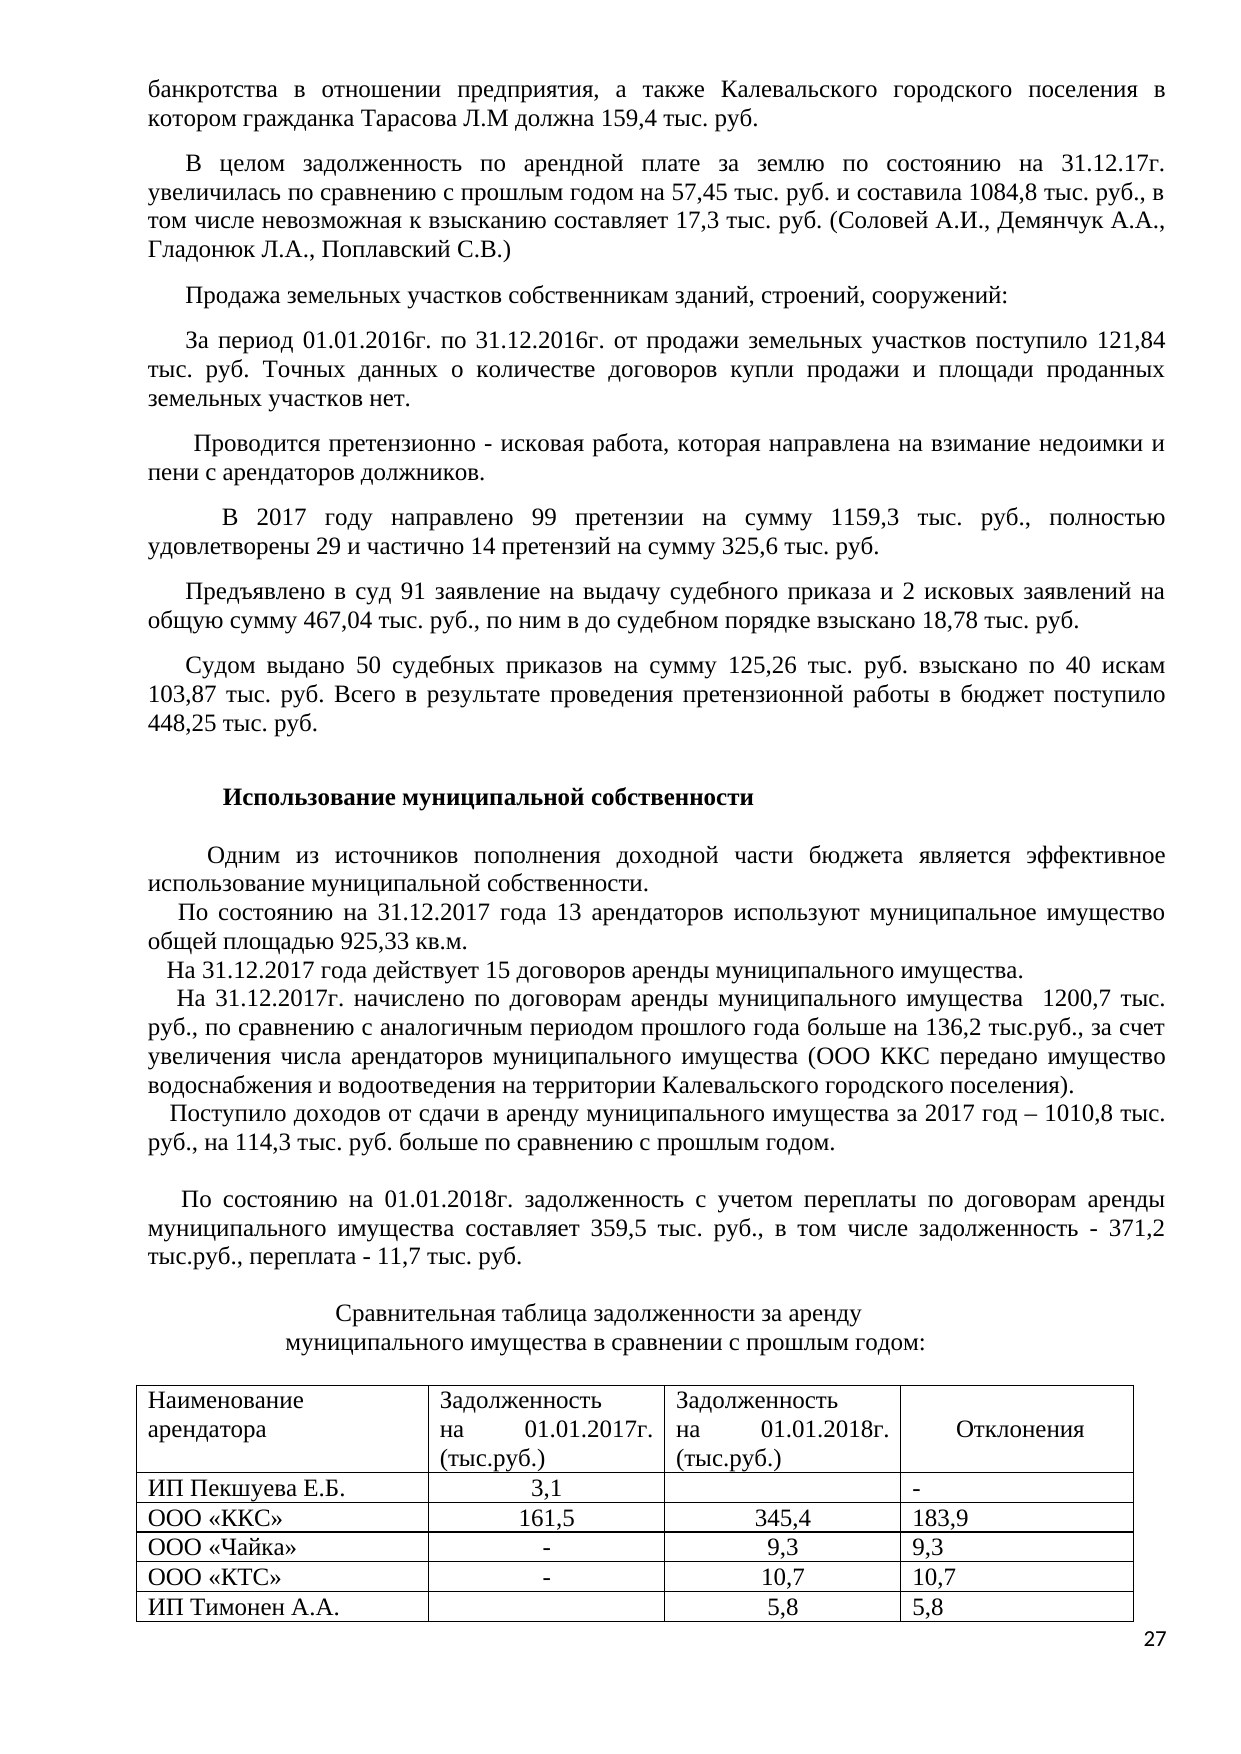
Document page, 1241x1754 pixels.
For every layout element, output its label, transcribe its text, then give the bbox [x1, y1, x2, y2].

text муниципального имущества в сравнении с прошлым годом: [148, 1327, 1166, 1356]
text В целом задолженность по арендной плате за землю по состоянию на 31.12.17г. увеличилась по сравнению с прошлым годом на 57,45 тыс. руб. и составила 1084,8 тыс. руб., в том числе невозможная к взысканию составляет 17,3 тыс. руб. (Соловей А.И., Демянчук А.А., Гладонюк Л.А., Поплавский С.В.) [148, 148, 1166, 263]
table_header Задолженность на 01.01.2018г. (тыс.руб.) [665, 1386, 900, 1472]
table_cell ООО «ККС» [137, 1503, 428, 1531]
table_header Задолженность на 01.01.2017г. (тыс.руб.) [429, 1386, 664, 1472]
table_cell [429, 1592, 664, 1621]
text Продажа земельных участков собственникам зданий, строений, сооружений: [148, 280, 1166, 308]
text Судом выдано 50 судебных приказов на сумму 125,26 тыс. руб. взыскано по 40 искам 103,87 тыс. руб. Всего в результате проведения претензионной работы в бюджет поступило 448,25 тыс. руб. [148, 651, 1166, 737]
text За период 01.01.2016г. по 31.12.2016г. от продажи земельных участков поступило 121,84 тыс. руб. Точных данных о количестве договоров купли продажи и площади проданных земельных участков нет. [148, 325, 1166, 411]
table_cell ИП Пекшуева Е.Б. [137, 1473, 428, 1502]
text Проводится претензионно - исковая работа, которая направлена на взимание недоимки и пени с арендаторов должников. [148, 428, 1166, 486]
table_cell - [429, 1533, 664, 1561]
table_cell ООО «Чайка» [137, 1533, 428, 1561]
text По состоянию на 01.01.2018г. задолженность с учетом переплаты по договорам аренды муниципального имущества составляет 359,5 тыс. руб., в том числе задолженность - 371,2 тыс.руб., переплата - 11,7 тыс. руб. [148, 1184, 1166, 1270]
text Одним из источников пополнения доходной части бюджета является эффективное использование муниципальной собственности. [148, 840, 1166, 897]
table_cell 3,1 [429, 1473, 664, 1502]
table_cell 9,3 [901, 1533, 1133, 1561]
table_header Отклонения [901, 1386, 1133, 1472]
text По состоянию на 31.12.2017 года 13 арендаторов используют муниципальное имущество общей площадью 925,33 кв.м. [148, 897, 1166, 955]
table_cell 183,9 [901, 1503, 1133, 1531]
table_cell 10,7 [665, 1562, 900, 1591]
table_cell 10,7 [901, 1562, 1133, 1591]
text На 31.12.2017г. начислено по договорам аренды муниципального имущества 1200,7 тыс. руб., по сравнению с аналогичным периодом прошлого года больше на 136,2 тыс.руб., за счет увеличения числа арендаторов муниципального имущества (ООО ККС передано имущество водоснабжения и водоотведения на территории Калевальского городского поселения). [148, 983, 1166, 1098]
text Сравнительная таблица задолженности за аренду [148, 1298, 1166, 1327]
table_cell ИП Тимонен А.А. [137, 1592, 428, 1621]
text Предъявлено в суд 91 заявление на выдачу судебного приказа и 2 исковых заявлений на общую сумму 467,04 тыс. руб., по ним в до судебном порядке взыскано 18,78 тыс. руб. [148, 576, 1166, 634]
table_header Наименование арендатора [137, 1386, 428, 1472]
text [148, 74, 1166, 131]
table_cell 345,4 [665, 1503, 900, 1531]
table_cell ООО «КТС» [137, 1562, 428, 1591]
table_cell 5,8 [665, 1592, 900, 1621]
table_cell 5,8 [901, 1592, 1133, 1621]
text На 31.12.2017 года действует 15 договоров аренды муниципального имущества. [148, 955, 1166, 983]
table_cell 161,5 [429, 1503, 664, 1531]
table_cell - [429, 1562, 664, 1591]
text В 2017 году направлено 99 претензии на сумму 1159,3 тыс. руб., полностью удовлетворены 29 и частично 14 претензий на сумму 325,6 тыс. руб. [148, 502, 1166, 560]
text Поступило доходов от сдачи в аренду муниципального имущества за 2017 год – 1010,8 тыс. руб., на 114,3 тыс. руб. больше по сравнению с прошлым годом. [148, 1098, 1166, 1156]
table_cell 9,3 [665, 1533, 900, 1561]
table_cell - [901, 1473, 1133, 1502]
table_cell [665, 1473, 900, 1502]
text Использование муниципальной собственности [148, 782, 1166, 811]
